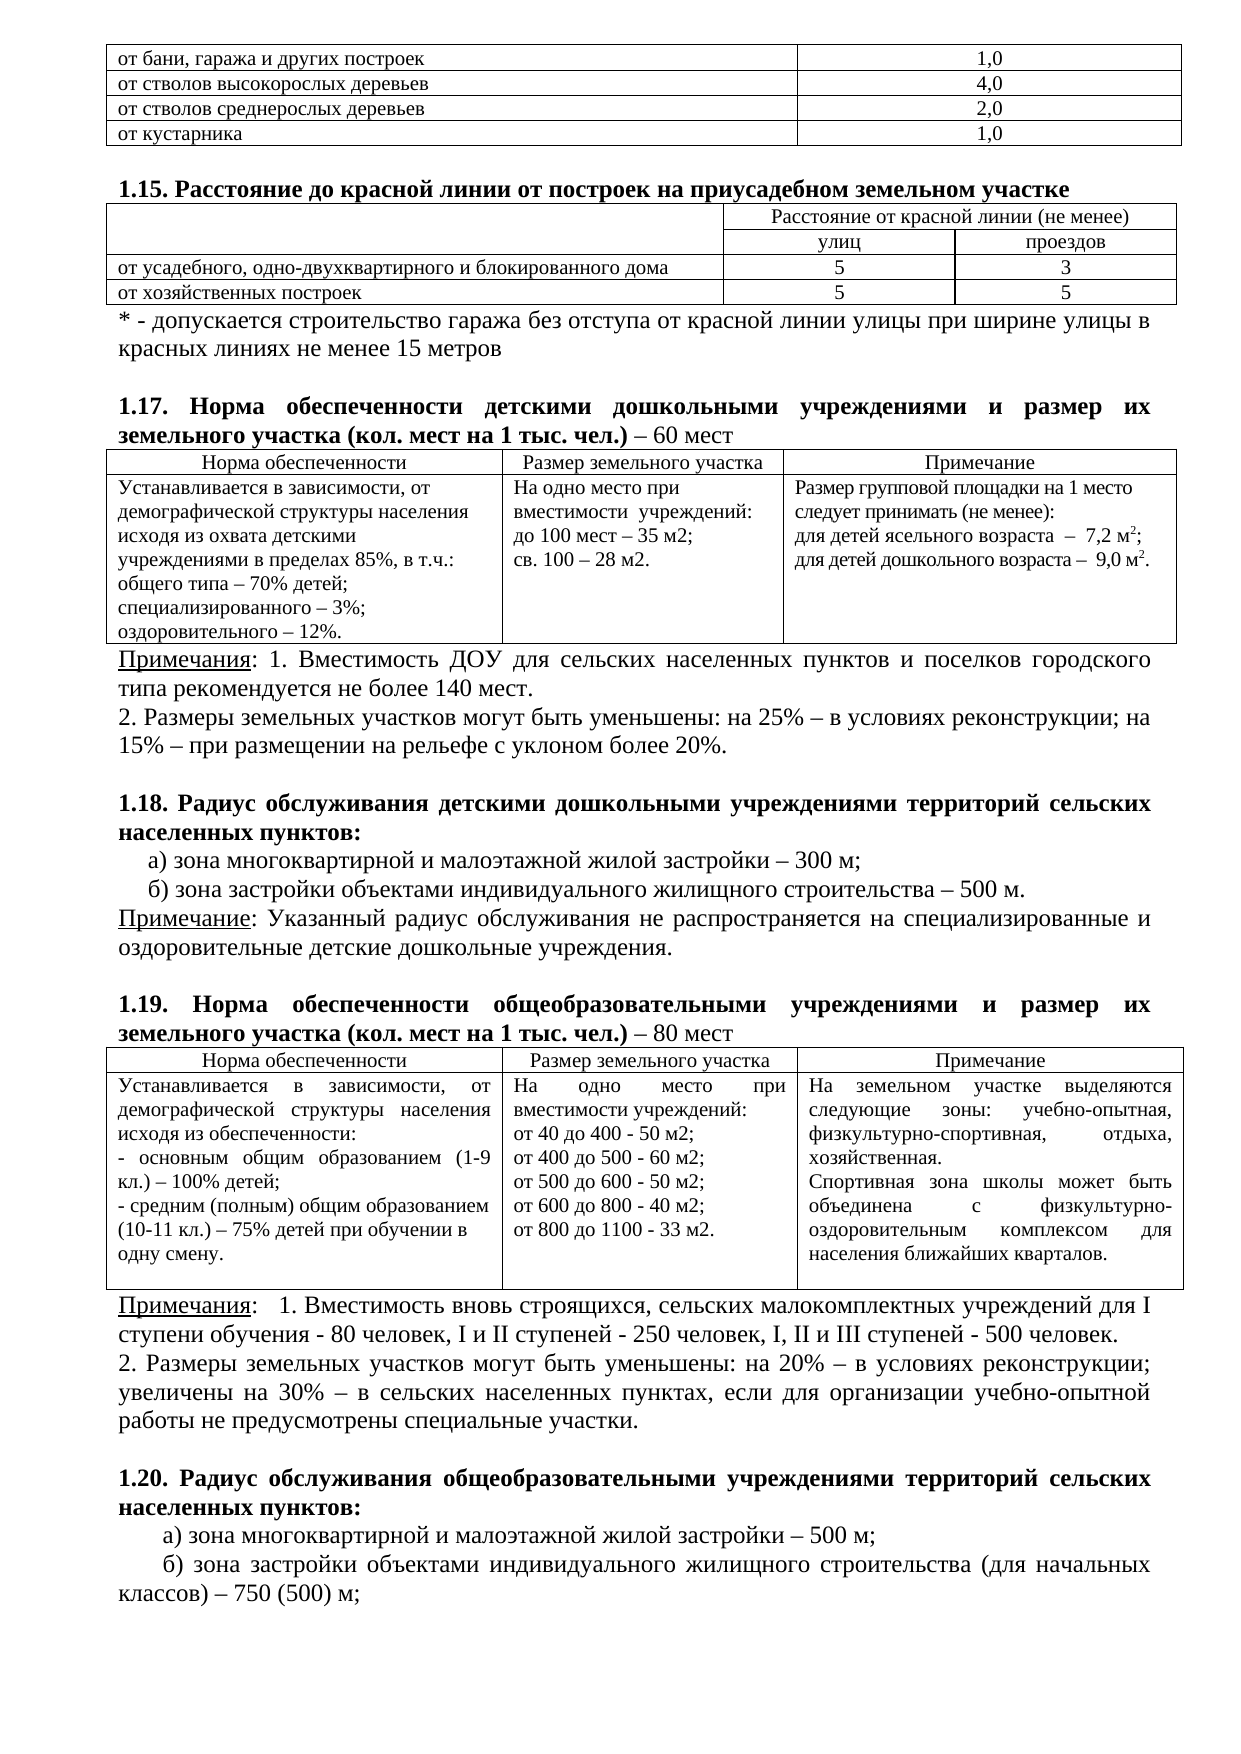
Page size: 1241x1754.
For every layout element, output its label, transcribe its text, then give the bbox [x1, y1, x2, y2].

text 1.18. Радиус обслуживания детскими дошкольными учреждениями территорий сельских населенных пунктов: [118, 788, 1152, 845]
table_header Примечание [784, 450, 1176, 474]
table_cell улиц [724, 230, 954, 253]
table_cell 1,0 [798, 45, 1181, 69]
table_cell от усадебного, одно-двухквартирного и блокированного дома [107, 255, 723, 279]
table_cell 5 [724, 280, 954, 304]
text 1.20. Радиус обслуживания общеобразовательными учреждениями территорий сельских населенных пунктов: [118, 1463, 1152, 1520]
table_cell На одно место при вместимости учреждений: до 100 мест – ; св. 100 – . [503, 475, 783, 643]
table_cell от кустарника [107, 121, 797, 145]
table_cell Устанавливается в зависимости, от демографической структуры населения исходя из обеспеченности: - основным общим образованием (1-9 кл.) – 100% детей; - средним (полным) общим образованием (10-11 кл.) – 75% детей при обучении в одну смену. [107, 1073, 502, 1289]
text а) зона многоквартирной и малоэтажной жилой застройки – ; [148, 845, 1152, 874]
table_cell проездов [956, 230, 1176, 253]
table_header Расстояние от красной линии (не менее) [724, 204, 1176, 228]
table_cell от хозяйственных построек [107, 280, 723, 304]
table_cell 4,0 [798, 71, 1181, 94]
text Примечания: 1. Вместимость ДОУ для сельских населенных пунктов и поселков городского типа рекомендуется не более 140 мест. [118, 644, 1152, 702]
table_header [107, 204, 723, 253]
text 2. Размеры земельных участков могут быть уменьшены: на 25% – в условиях реконструкции; на 15% – при размещении на рельефе с уклоном более 20%. [118, 702, 1152, 759]
table_header Норма обеспеченности [107, 450, 502, 474]
table_header Размер земельного участка [503, 450, 783, 474]
text 1.17. Норма обеспеченности детскими дошкольными учреждениями и размер их земельного участка (кол. мест на 1 тыс. чел.) – 60 мест [118, 391, 1152, 448]
table_cell от стволов среднерослых деревьев [107, 96, 797, 120]
text Примечание: Указанный радиус обслуживания не распространяется на специализированные и оздоровительные детские дошкольные учреждения. [118, 903, 1152, 960]
table_header Норма обеспеченности [107, 1048, 502, 1072]
table_cell 3 [956, 255, 1176, 279]
table_cell На одно место при вместимости учреждений: от 40 до 400 - ; от 400 до 500 - ; от 500 до 600 - ; от 600 до 800 - ; от 800 до 1100 - . [503, 1073, 797, 1289]
text Примечания: 1. Вместимость вновь строящихся, сельских малокомплектных учреждений для I ступени обучения - 80 человек, I и II ступеней - 250 человек, I, II и III ступеней - 500 человек. [118, 1290, 1152, 1348]
text 1.15. Расстояние до красной линии от построек на приусадебном земельном участке [118, 174, 1152, 203]
table_cell 5 [724, 255, 954, 279]
text б) зона застройки объектами индивидуального жилищного строительства (для начальных классов) – 750 (500) м; [118, 1549, 1152, 1607]
table_cell 1,0 [798, 121, 1181, 145]
table_header Размер земельного участка [503, 1048, 797, 1072]
text 2. Размеры земельных участков могут быть уменьшены: на 20% – в условиях реконструкции; увеличены на 30% – в сельских населенных пунктах, если для организации учебно-опытной работы не предусмотрены специальные участки. [118, 1348, 1152, 1434]
table_cell Размер групповой площадки на 1 место следует принимать (не менее): для детей ясельного возраста – ; для детей дошкольного возраста – . [784, 475, 1176, 643]
table_cell 2,0 [798, 96, 1181, 120]
text 1.19. Норма обеспеченности общеобразовательными учреждениями и размер их земельного участка (кол. мест на 1 тыс. чел.) – 80 мест [118, 989, 1152, 1047]
text * - допускается строительство гаража без отступа от красной линии улицы при ширине улицы в красных линиях не менее [118, 305, 1152, 362]
table_cell Устанавливается в зависимости, от демографической структуры населения исходя из охвата детскими учреждениями в пределах 85%, в т.ч.: общего типа – 70% детей; специализированного – 3%; оздоровительного – 12%. [107, 475, 502, 643]
table_cell от бани, гаража и других построек [107, 45, 797, 69]
text а) зона многоквартирной и малоэтажной жилой застройки – ; [118, 1520, 1152, 1549]
table_header Примечание [798, 1048, 1183, 1072]
table_cell от стволов высокорослых деревьев [107, 71, 797, 94]
text б) зона застройки объектами индивидуального жилищного строительства – . [148, 874, 1152, 903]
table_cell На земельном участке выделяются следующие зоны: учебно-опытная, физкультурно-спортивная, отдыха, хозяйственная. Спортивная зона школы может быть объединена с физкультурно-оздоровительным комплексом для населения ближайших кварталов. [798, 1073, 1183, 1289]
table_cell 5 [956, 280, 1176, 304]
